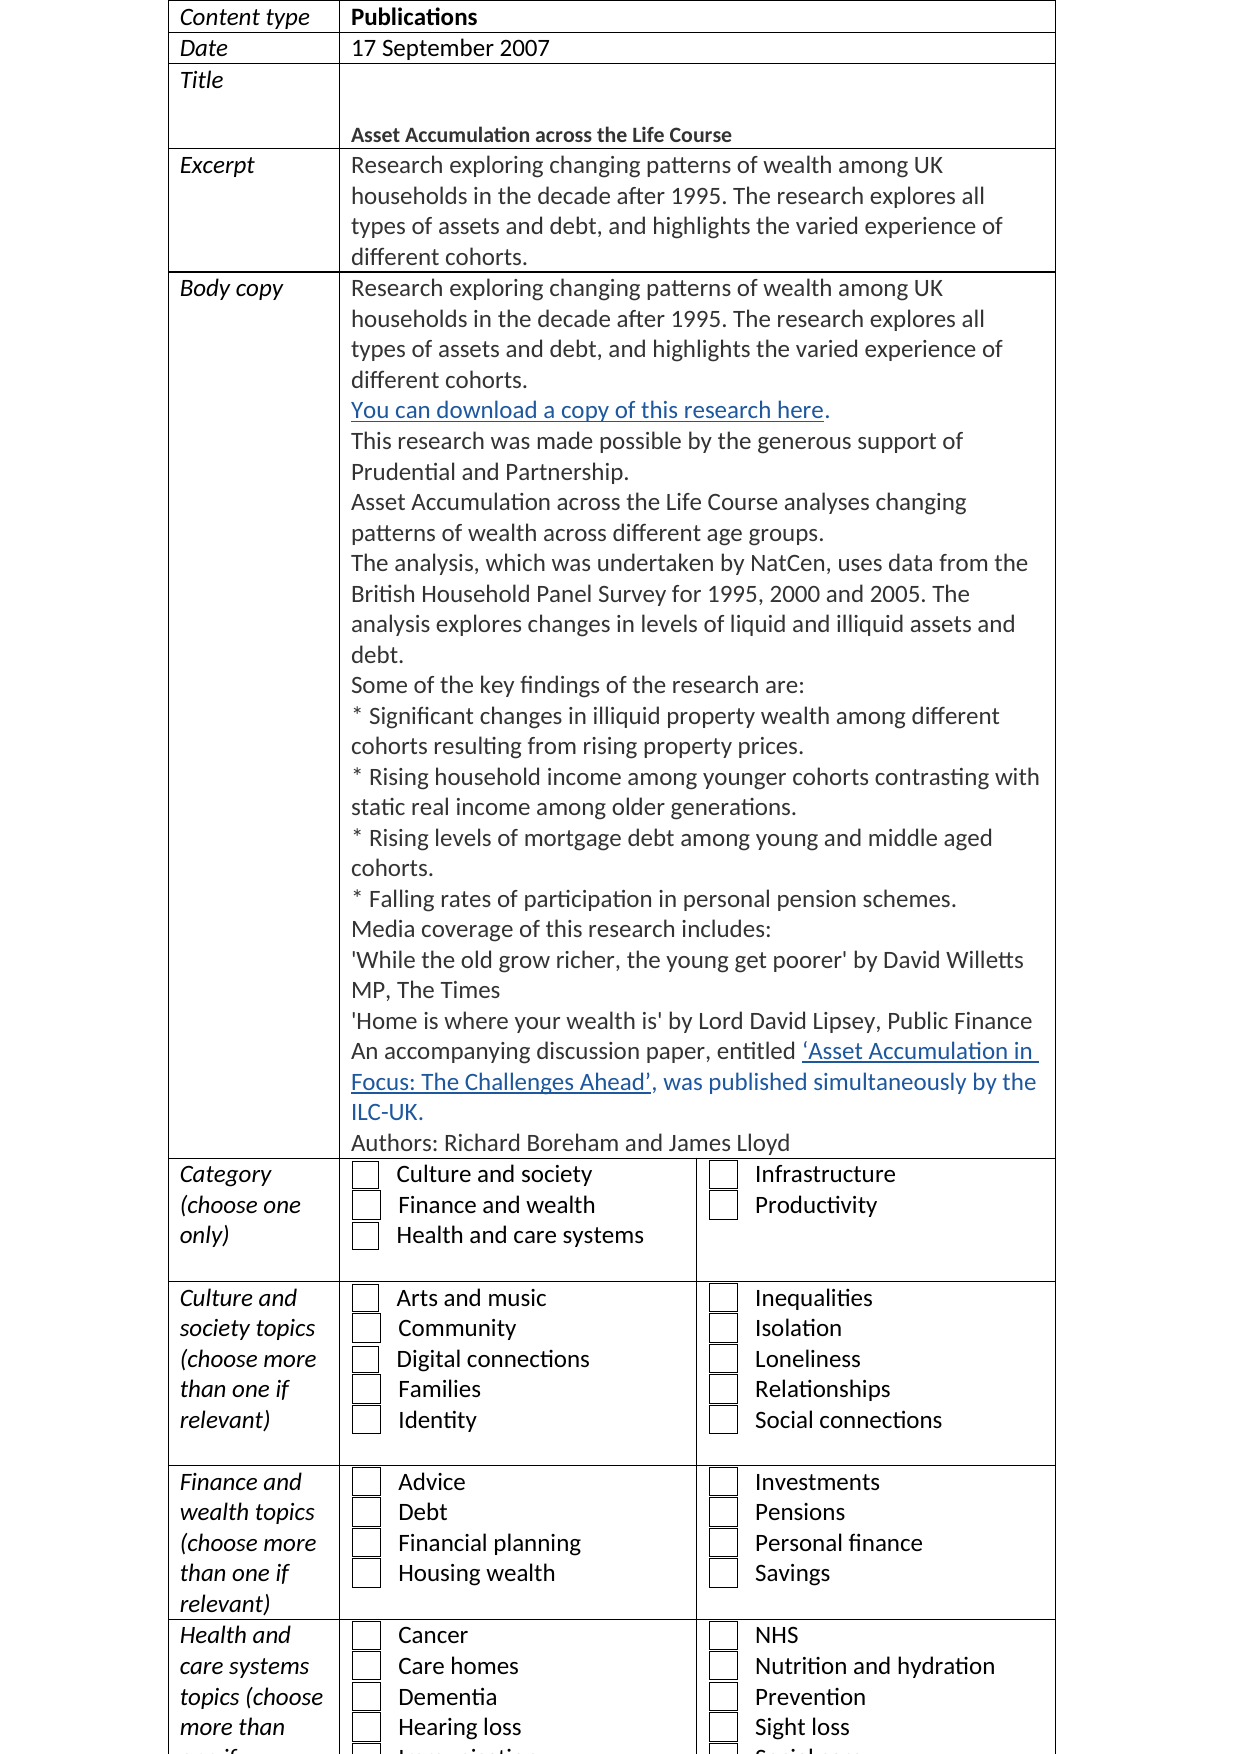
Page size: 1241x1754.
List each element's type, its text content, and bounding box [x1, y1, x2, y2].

table_cell Infrastructure Productivity [697, 1159, 1055, 1281]
table_cell Investments Pensions Personal finance Savings [697, 1466, 1055, 1618]
table_cell 17 September 2007 [340, 33, 1055, 63]
table_cell Arts and music Community Digital connections Families Identity [340, 1282, 696, 1465]
table_cell Finance and wealth topics (choose more than one if relevant) [169, 1466, 339, 1618]
table_header Publications [340, 1, 1055, 32]
table_header Content type [169, 1, 339, 32]
table_cell Advice Debt Financial planning Housing wealth [340, 1466, 696, 1618]
table_cell Asset Accumulation across the Life Course [340, 64, 1055, 148]
table_cell NHS Nutrition and hydration Prevention Sight loss Social care [697, 1620, 1055, 1754]
table_cell Category (choose one only) [169, 1159, 339, 1281]
table_cell Excerpt [169, 149, 339, 271]
table_cell Inequalities Isolation Loneliness Relationships Social connections [697, 1282, 1055, 1465]
table_cell Health and care systems topics (choose more than one if relevant) [169, 1620, 339, 1754]
table_cell Culture and society Finance and wealth Health and care systems [340, 1159, 696, 1281]
table_cell Culture and society topics (choose more than one if relevant) [169, 1282, 339, 1465]
table_cell Research exploring changing patterns of wealth among UK households in the decade after 1995. The research explores all types of assets and debt, and highlights the varied experience of different cohorts. [340, 149, 1055, 271]
table_cell Cancer Care homes Dementia Hearing loss Immunisation [340, 1620, 696, 1754]
table_cell Research exploring changing patterns of wealth among UK households in the decade after 1995. The research explores all types of assets and debt, and highlights the varied experience of different cohorts. You can download a copy of this research here. This research was made possible by the generous support of Prudential and Partnership. Asset Accumulation across the Life Course analyses changing patterns of wealth across different age groups. The analysis, which was undertaken by NatCen, uses data from the British Household Panel Survey for 1995, 2000 and 2005. The analysis explores changes in levels of liquid and illiquid assets and debt. Some of the key findings of the research are: * Significant changes in illiquid property wealth among different cohorts resulting from rising property prices. * Rising household income among younger cohorts contrasting with static real income among older generations. * Rising levels of mortgage debt among young and middle aged cohorts. * Falling rates of participation in personal pension schemes. Media coverage of this research includes: 'While the old grow richer, the young get poorer' by David Willetts MP, The Times 'Home is where your wealth is' by Lord David Lipsey, Public Finance An accompanying discussion paper, entitled ‘Asset Accumulation in Focus: The Challenges Ahead’, was published simultaneously by the ILC-UK. Authors: Richard Boreham and James Lloyd [340, 273, 1055, 1158]
table_cell Title [169, 64, 339, 148]
table_cell Body copy [169, 273, 339, 1158]
table_cell Date [169, 33, 339, 63]
